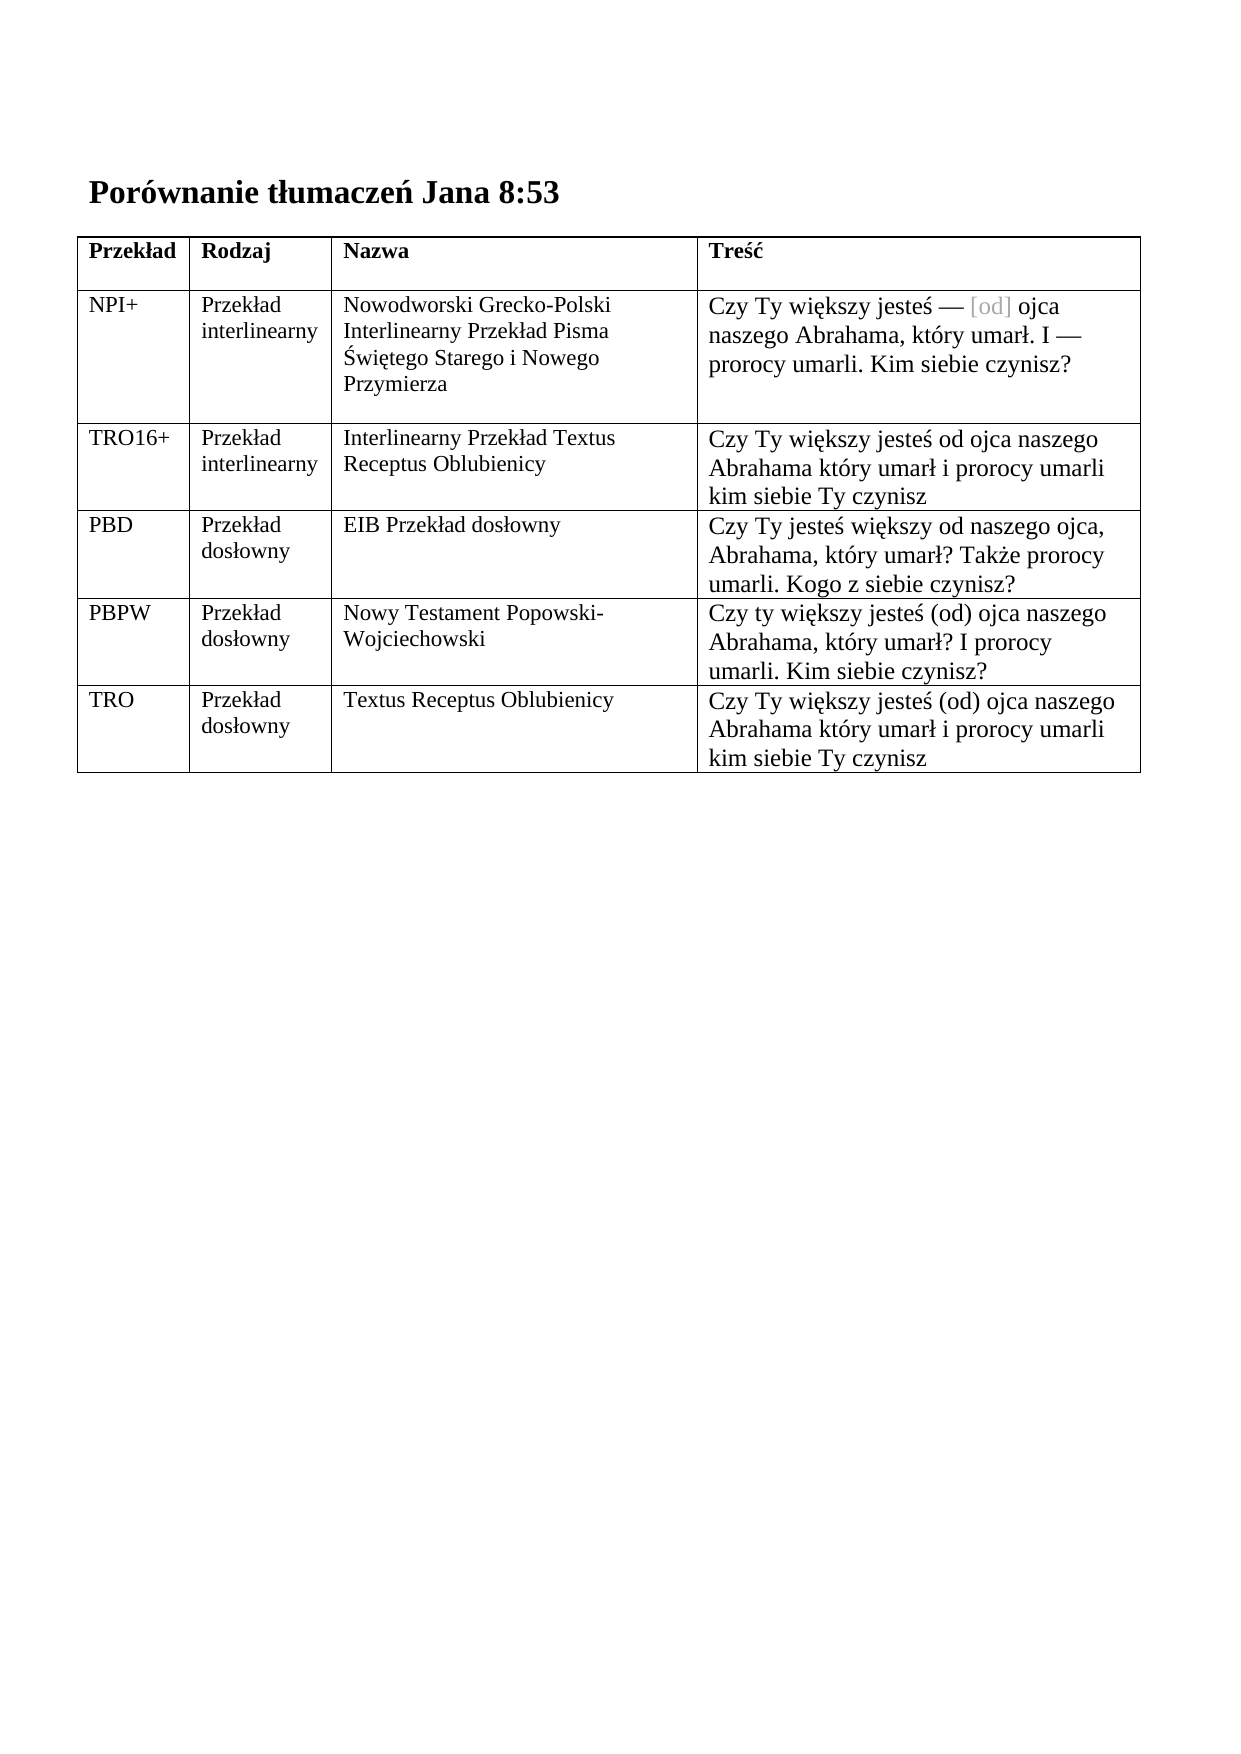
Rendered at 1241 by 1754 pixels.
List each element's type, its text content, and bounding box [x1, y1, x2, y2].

table_cell Czy ty większy jesteś (od) ojca naszego Abrahama, który umarł? I prorocy umarli. Kim siebie czynisz? [698, 599, 1140, 685]
table_header Rodzaj [190, 238, 331, 290]
table_cell Przekład dosłowny [190, 599, 331, 685]
table_cell EIB Przekład dosłowny [332, 511, 697, 597]
table_cell PBPW [78, 599, 189, 685]
table_cell TRO16+ [78, 424, 189, 510]
table_cell Przekład interlinearny [190, 291, 331, 423]
table_header Nazwa [332, 238, 697, 290]
table_cell Textus Receptus Oblubienicy [332, 686, 697, 772]
table_cell Przekład dosłowny [190, 511, 331, 597]
table_cell Czy Ty większy jesteś (od) ojca naszego Abrahama który umarł i prorocy umarli kim siebie Ty czynisz [698, 686, 1140, 772]
table_cell Interlinearny Przekład Textus Receptus Oblubienicy [332, 424, 697, 510]
table_cell Czy Ty jesteś większy od naszego ojca, Abrahama, który umarł? Także prorocy umarli. Kogo z siebie czynisz? [698, 511, 1140, 597]
table_cell TRO [78, 686, 189, 772]
table_cell NPI+ [78, 291, 189, 423]
table_cell PBD [78, 511, 189, 597]
table_header Treść [698, 238, 1140, 290]
table_cell Czy Ty większy jesteś od ojca naszego Abrahama który umarł i prorocy umarli kim siebie Ty czynisz [698, 424, 1140, 510]
table_cell Nowy Testament Popowski-Wojciechowski [332, 599, 697, 685]
table_cell Nowodworski Grecko-Polski Interlinearny Przekład Pisma Świętego Starego i Nowego Przymierza [332, 291, 697, 423]
table_header Przekład [78, 238, 189, 290]
table_cell Przekład dosłowny [190, 686, 331, 772]
table_cell Przekład interlinearny [190, 424, 331, 510]
table_cell Czy Ty większy jesteś ― [od] ojca naszego Abrahama, który umarł. I ― prorocy umarli. Kim siebie czynisz? [698, 291, 1140, 423]
text Porównanie tłumaczeń Jana 8:53 [88, 173, 1152, 211]
